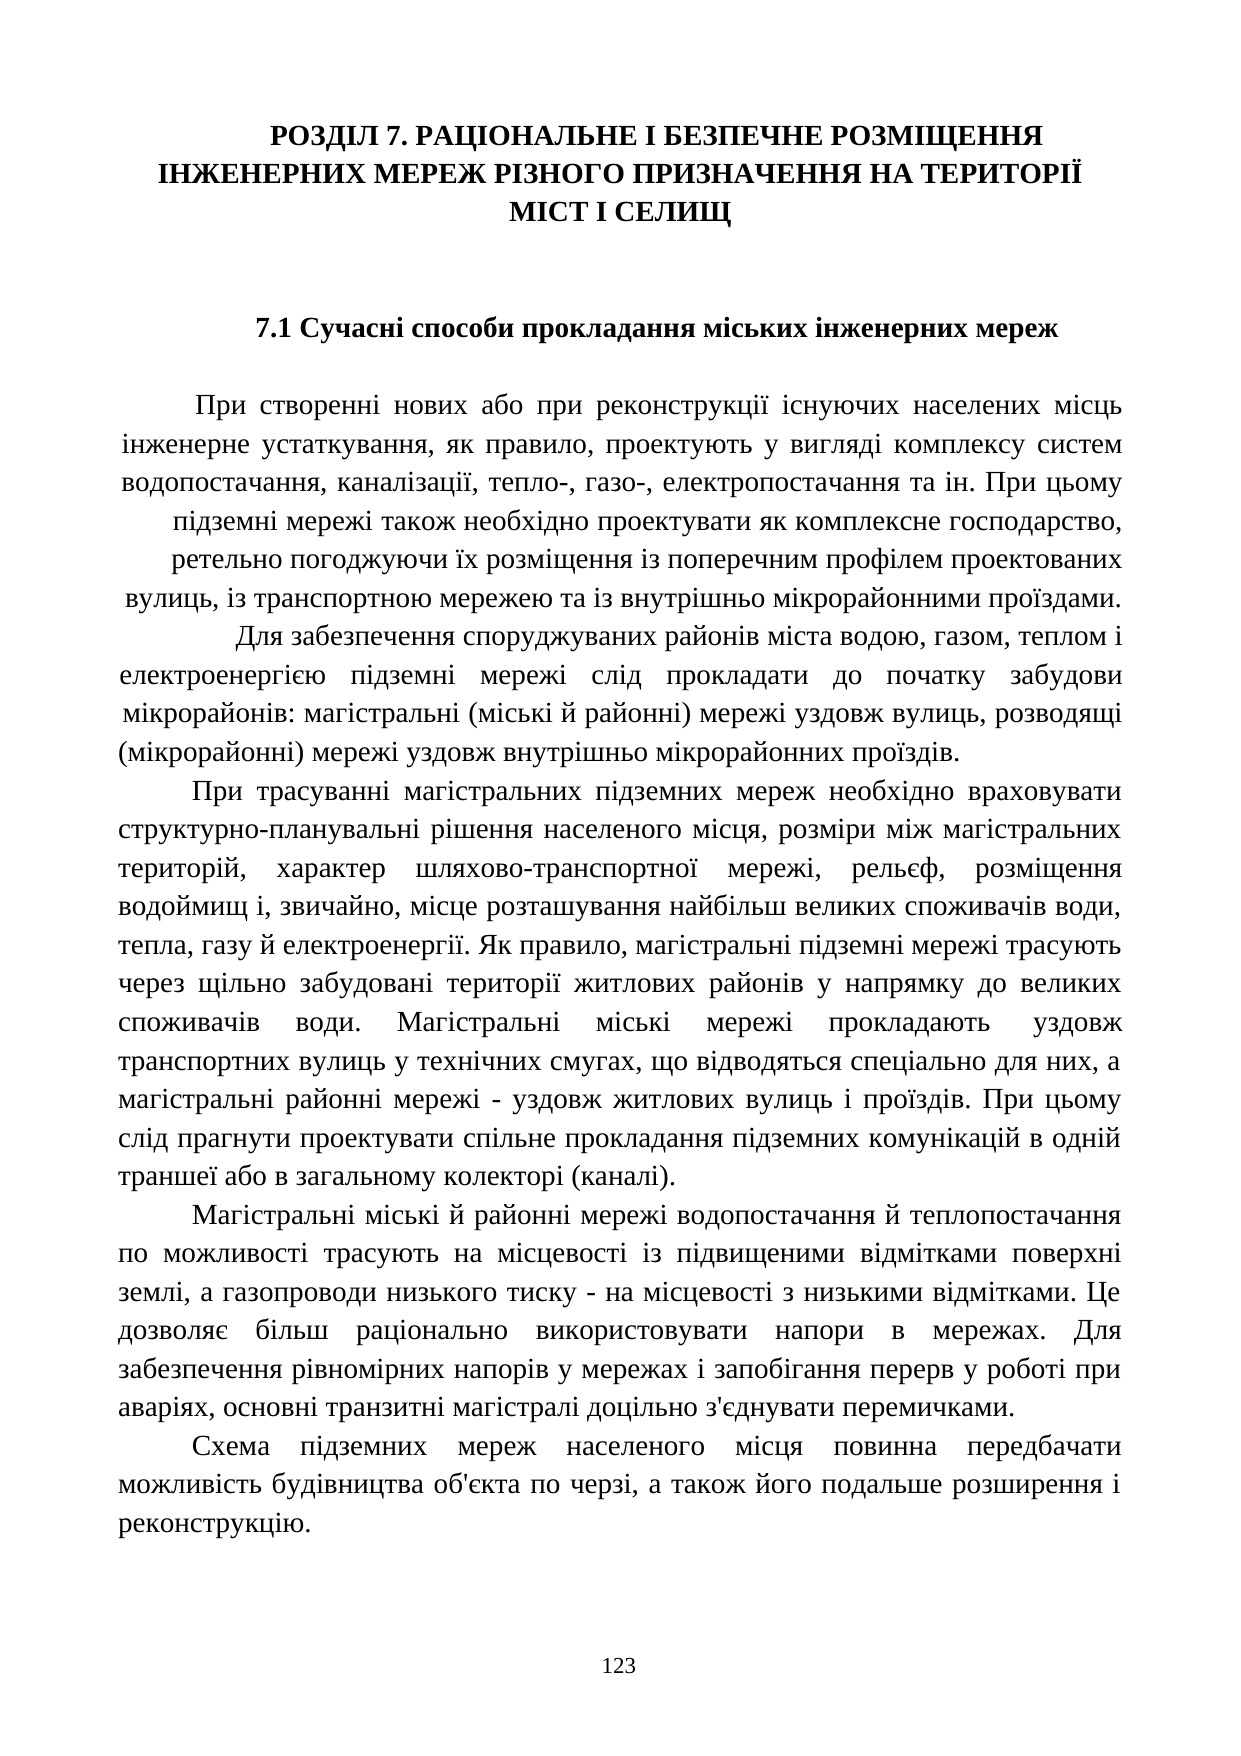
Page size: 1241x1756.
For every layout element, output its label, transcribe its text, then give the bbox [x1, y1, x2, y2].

text Схема підземних мереж населеного місця повинна передбачати можливість будівництва об'єкта по черзі, а також його подальше розширення і реконструкцію. [118, 1428, 1122, 1539]
text При трасуванні магістральних підземних мереж необхідно враховувати структурно-планувальні рішення населеного місця, розміри між магістральних територій, характер шляхово-транспортної мережі, рельєф, розміщення водоймищ і, звичайно, місце розташування найбільш великих споживачів води, тепла, газу й електроенергії. Як правило, магістральні підземні мережі трасують через щільно забудовані території житлових районів у напрямку до великих споживачів води. Магістральні міські мережі прокладають уздовж транспортних вулиць у технічних смугах, що відводяться спеціально для них, а магістральні районні мережі - уздовж житлових вулиць і проїздів. При цьому слід прагнути проектувати спільне прокладання підземних комунікацій в одній траншеї або в загальному колекторі (каналі). [118, 773, 1122, 1192]
text МІСТ І СЕЛИЩ [509, 195, 1171, 228]
subtitle РОЗДІЛ 7. РАЦІОНАЛЬНЕ І БЕЗПЕЧНЕ РОЗМІЩЕННЯ ІНЖЕНЕРНИХ МЕРЕЖ РІЗНОГО ПРИЗНАЧЕННЯ НА ТЕРИТОРІЇ [157, 118, 1083, 190]
text Магістральні міські й районні мережі водопостачання й теплопостачання по можливості трасують на місцевості із підвищеними відмітками поверхні землі, а газопроводи низького тиску - на місцевості з низькими відмітками. Це дозволяє більш раціонально використовувати напори в мережах. Для забезпечення рівномірних напорів у мережах і запобігання перерв у роботі при аваріях, основні транзитні магістралі доцільно з'єднувати перемичками. [118, 1197, 1122, 1423]
subtitle Сучасні способи прокладання міських інженерних мереж [255, 310, 1171, 344]
text При створенні нових або при реконструкції існуючих населених місць інженерне устаткування, як правило, проектують у вигляді комплексу систем водопостачання, каналізації, тепло-, газо-, електропостачання та ін. При цьому підземні мережі також необхідно проектувати як комплексне господарство, ретельно погоджуючи їх розміщення із поперечним профілем проектованих вулиць, із транспортною мережею та із внутрішньо мікрорайонними проїздами. Для забезпечення споруджуваних районів міста водою, газом, теплом і електроенергією підземні мережі слід прокладати до початку забудови мікрорайонів: магістральні (міські й районні) мережі уздовж вулиць, розводящі [118, 387, 1122, 729]
text (мікрорайонні) мережі уздовж внутрішньо мікрорайонних проїздів. [118, 734, 1171, 768]
